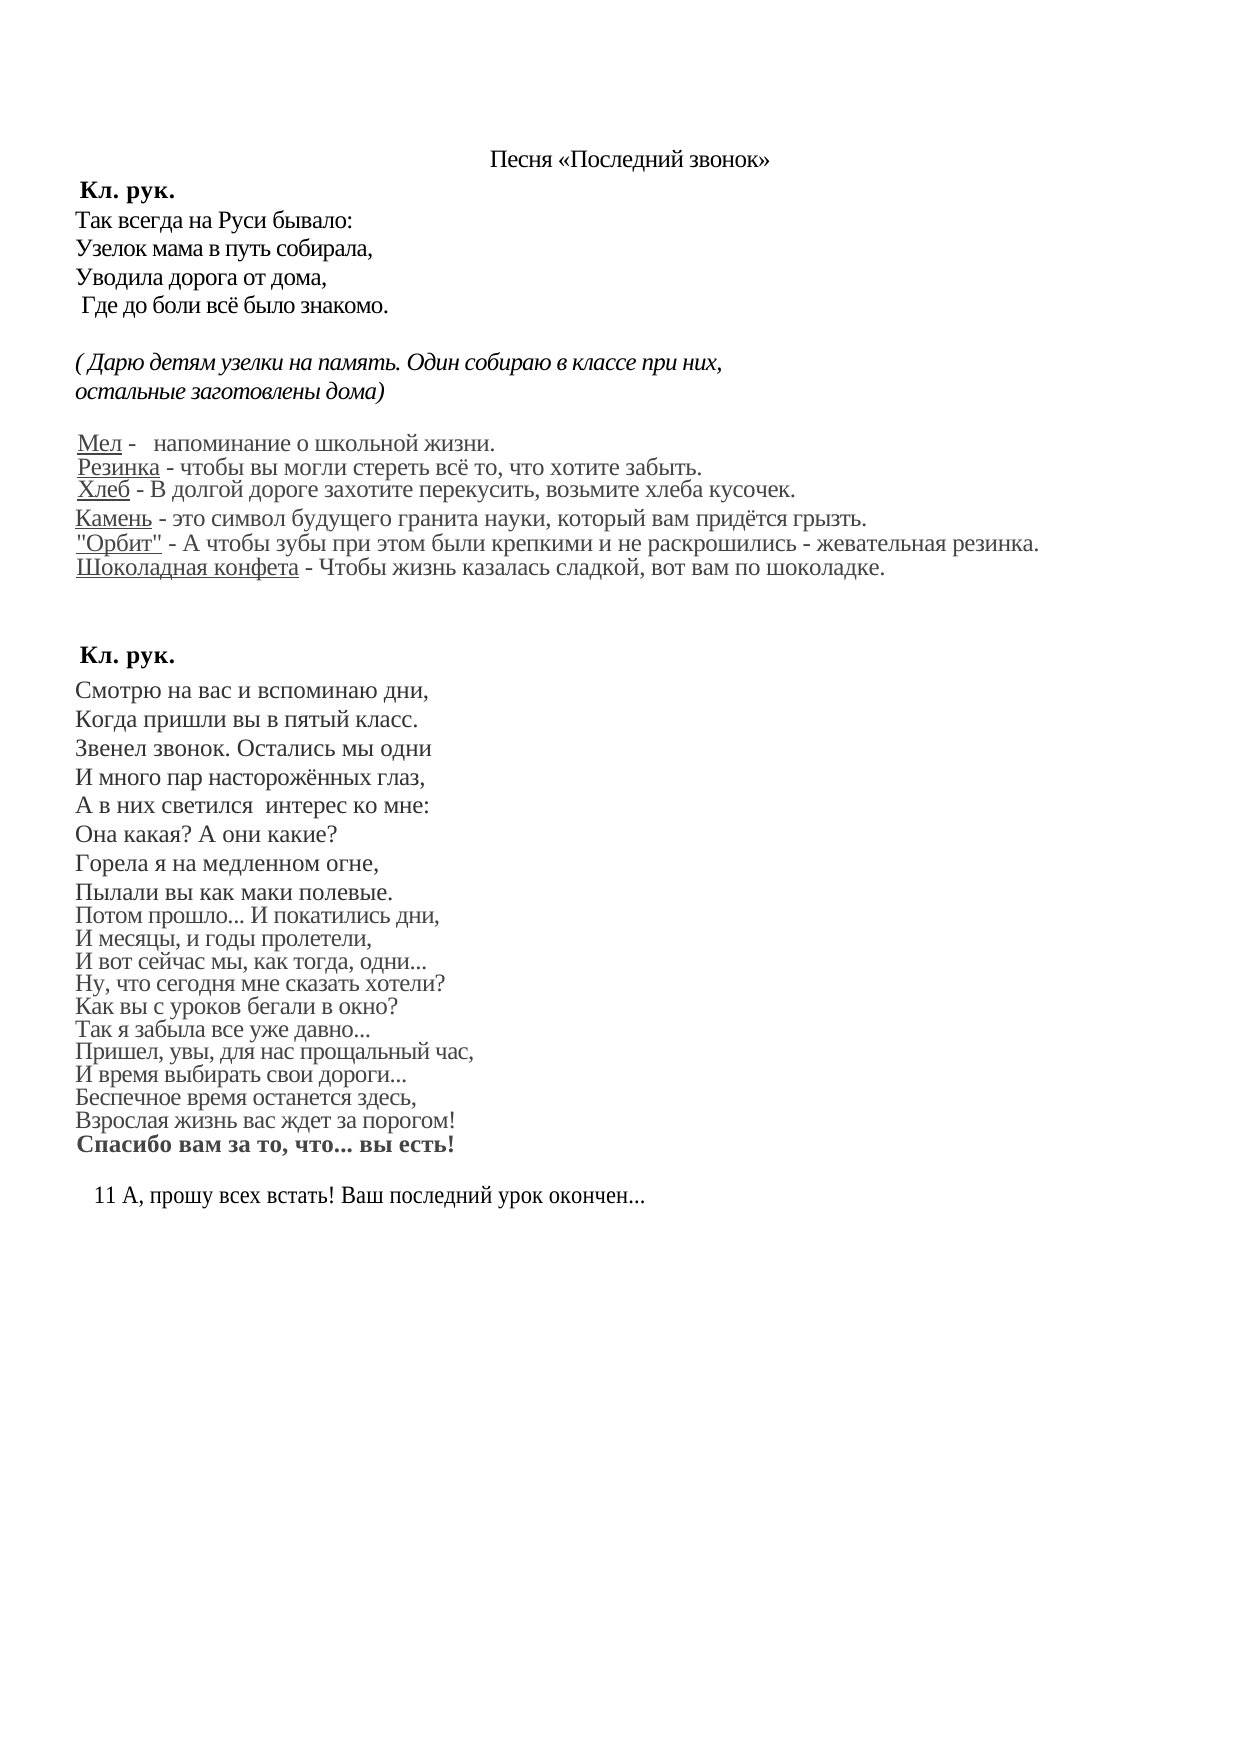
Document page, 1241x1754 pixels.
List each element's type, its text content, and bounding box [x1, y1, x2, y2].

list Горела я на медленном огне, [75, 848, 1165, 877]
list Пылали вы как маки полевые. [75, 877, 1165, 905]
text И время выбирать свои дороги... [75, 1065, 1165, 1087]
text Потом прошло... И покатились дни, [75, 906, 1165, 928]
text Так я забыла все уже давно... [75, 1019, 1165, 1042]
text "Орбит" - А чтобы зубы при этом были крепкими и не раскрошились - жевательная резинка. [76, 531, 1165, 556]
text Ну, что сегодня мне сказать хотели? [75, 974, 1165, 996]
text И вот сейчас мы, как тогда, одни... [75, 951, 1165, 974]
text 11 А, прошу всех встать! Ваш последний урок окончен... [93, 1182, 681, 1209]
text Пришел, увы, для нас прощальный час, [75, 1042, 1165, 1064]
text И месяцы, и годы пролетели, [75, 928, 1165, 951]
text Мел - напоминание о школьной жизни. [77, 433, 1165, 457]
text Взрослая жизнь вас ждет за порогом! [75, 1110, 1165, 1133]
text Спасибо вам за то, что... вы есть! [76, 1133, 1165, 1157]
text Как вы с уроков бегали в окно? [75, 997, 1165, 1019]
text Шоколадная конфета - Чтобы жизнь казалась сладкой, вот вам по шоколадке. [76, 556, 1165, 580]
text Уводила дорога от дома, [75, 262, 781, 291]
list Звенел звонок. Остались мы одни [75, 733, 1165, 762]
list И много пар насторожённых глаз, [75, 762, 1165, 790]
text Камень - это символ будущего гранита науки, который вам придётся грызть. [75, 503, 1165, 531]
list Когда пришли вы в пятый класс. [75, 704, 1165, 733]
text Беспечное время останется здесь, [75, 1088, 1165, 1110]
text Узелок мама в путь собирала, [75, 234, 781, 262]
text ( Дарю детям узелки на память. Один собираю в классе при них, остальные заготовлены дома) [75, 348, 781, 405]
list Она какая? А они какие? [75, 819, 1165, 848]
list А в них светился интерес ко мне: [75, 790, 1165, 819]
text Кл. рук. [79, 637, 1165, 670]
text Где до боли всё было знакомо. [75, 291, 781, 319]
text Так всегда на Руси бывало: [75, 205, 781, 234]
text Кл. рук. [79, 173, 1165, 205]
text Хлеб - В долгой дороге захотите перекусить, возьмите хлеба кусочек. [77, 479, 1165, 503]
text Резинка - чтобы вы могли стереть всё то, что хотите забыть. [77, 457, 1165, 479]
text Песня «Последний звонок» [489, 144, 1165, 173]
list Смотрю на вас и вспоминаю дни, [75, 675, 1165, 704]
